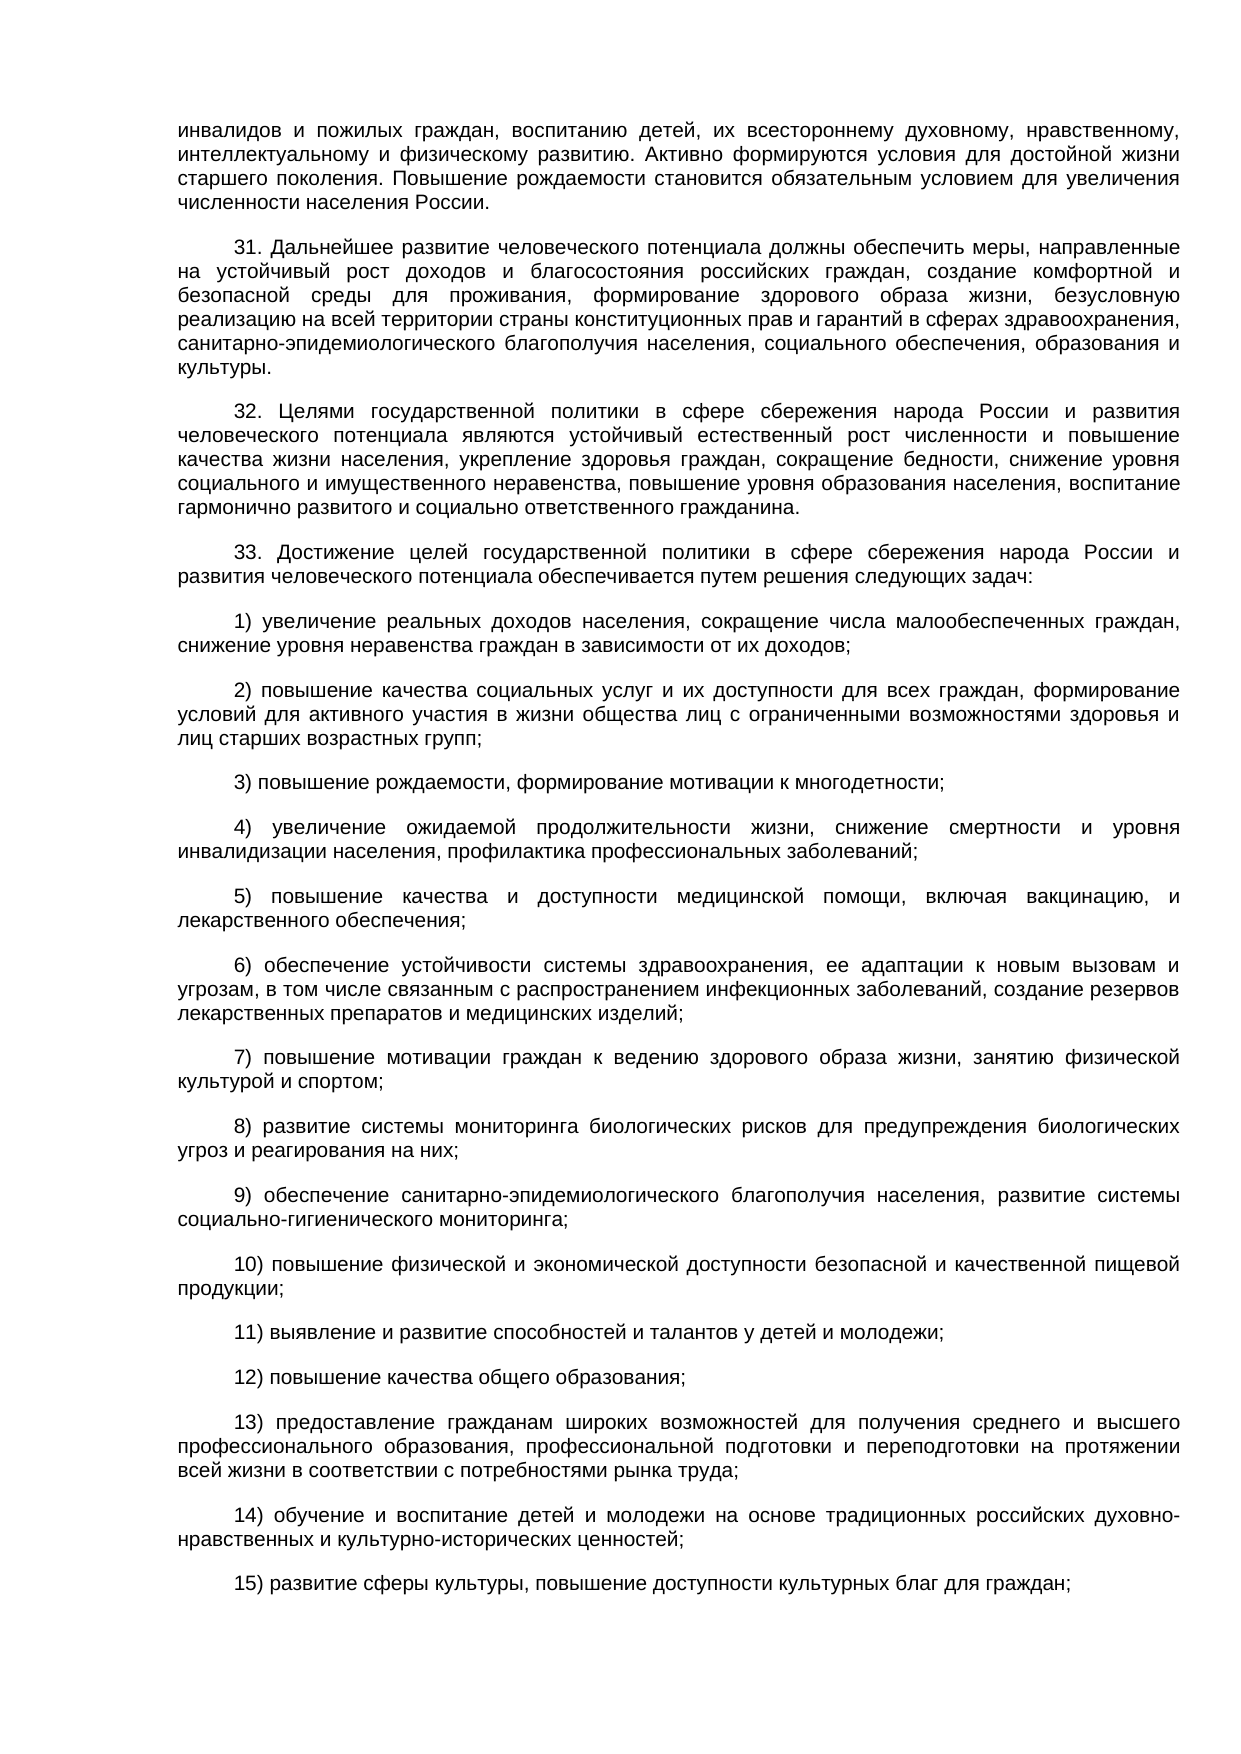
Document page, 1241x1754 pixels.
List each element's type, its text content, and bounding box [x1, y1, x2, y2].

text 14) обучение и воспитание детей и молодежи на основе традиционных российских духовно-нравственных и культурно-исторических ценностей; [177, 1502, 1181, 1550]
text 5) повышение качества и доступности медицинской помощи, включая вакцинацию, и лекарственного обеспечения; [177, 884, 1181, 932]
text 10) повышение физической и экономической доступности безопасной и качественной пищевой продукции; [177, 1251, 1181, 1299]
text 4) увеличение ожидаемой продолжительности жизни, снижение смертности и уровня инвалидизации населения, профилактика профессиональных заболеваний; [177, 815, 1181, 863]
text 9) обеспечение санитарно-эпидемиологического благополучия населения, развитие системы социально-гигиенического мониторинга; [177, 1183, 1181, 1231]
text 6) обеспечение устойчивости системы здравоохранения, ее адаптации к новым вызовам и угрозам, в том числе связанным с распространением инфекционных заболеваний, создание резервов лекарственных препаратов и медицинских изделий; [177, 952, 1181, 1024]
text 31. Дальнейшее развитие человеческого потенциала должны обеспечить меры, направленные на устойчивый рост доходов и благосостояния российских граждан, создание комфортной и безопасной среды для проживания, формирование здорового образа жизни, безусловную реализацию на всей территории страны конституционных прав и гарантий в сферах здравоохранения, санитарно-эпидемиологического благополучия населения, социального обеспечения, образования и культуры. [177, 235, 1181, 378]
text 32. Целями государственной политики в сфере сбережения народа России и развития человеческого потенциала являются устойчивый естественный рост численности и повышение качества жизни населения, укрепление здоровья граждан, сокращение бедности, снижение уровня социального и имущественного неравенства, повышение уровня образования населения, воспитание гармонично развитого и социально ответственного гражданина. [177, 399, 1181, 519]
text 11) выявление и развитие способностей и талантов у детей и молодежи; [177, 1320, 1181, 1344]
text 3) повышение рождаемости, формирование мотивации к многодетности; [177, 770, 1181, 794]
text 7) повышение мотивации граждан к ведению здорового образа жизни, занятию физической культурой и спортом; [177, 1045, 1181, 1093]
text 1) увеличение реальных доходов населения, сокращение числа малообеспеченных граждан, снижение уровня неравенства граждан в зависимости от их доходов; [177, 609, 1181, 657]
text 13) предоставление гражданам широких возможностей для получения среднего и высшего профессионального образования, профессиональной подготовки и переподготовки на протяжении всей жизни в соответствии с потребностями рынка труда; [177, 1410, 1181, 1482]
text 2) повышение качества социальных услуг и их доступности для всех граждан, формирование условий для активного участия в жизни общества лиц с ограниченными возможностями здоровья и лиц старших возрастных групп; [177, 677, 1181, 749]
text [177, 118, 1181, 214]
text 8) развитие системы мониторинга биологических рисков для предупреждения биологических угроз и реагирования на них; [177, 1114, 1181, 1162]
text 12) повышение качества общего образования; [177, 1365, 1181, 1389]
text 33. Достижение целей государственной политики в сфере сбережения народа России и развития человеческого потенциала обеспечивается путем решения следующих задач: [177, 540, 1181, 588]
text 15) развитие сферы культуры, повышение доступности культурных благ для граждан; [177, 1571, 1181, 1595]
